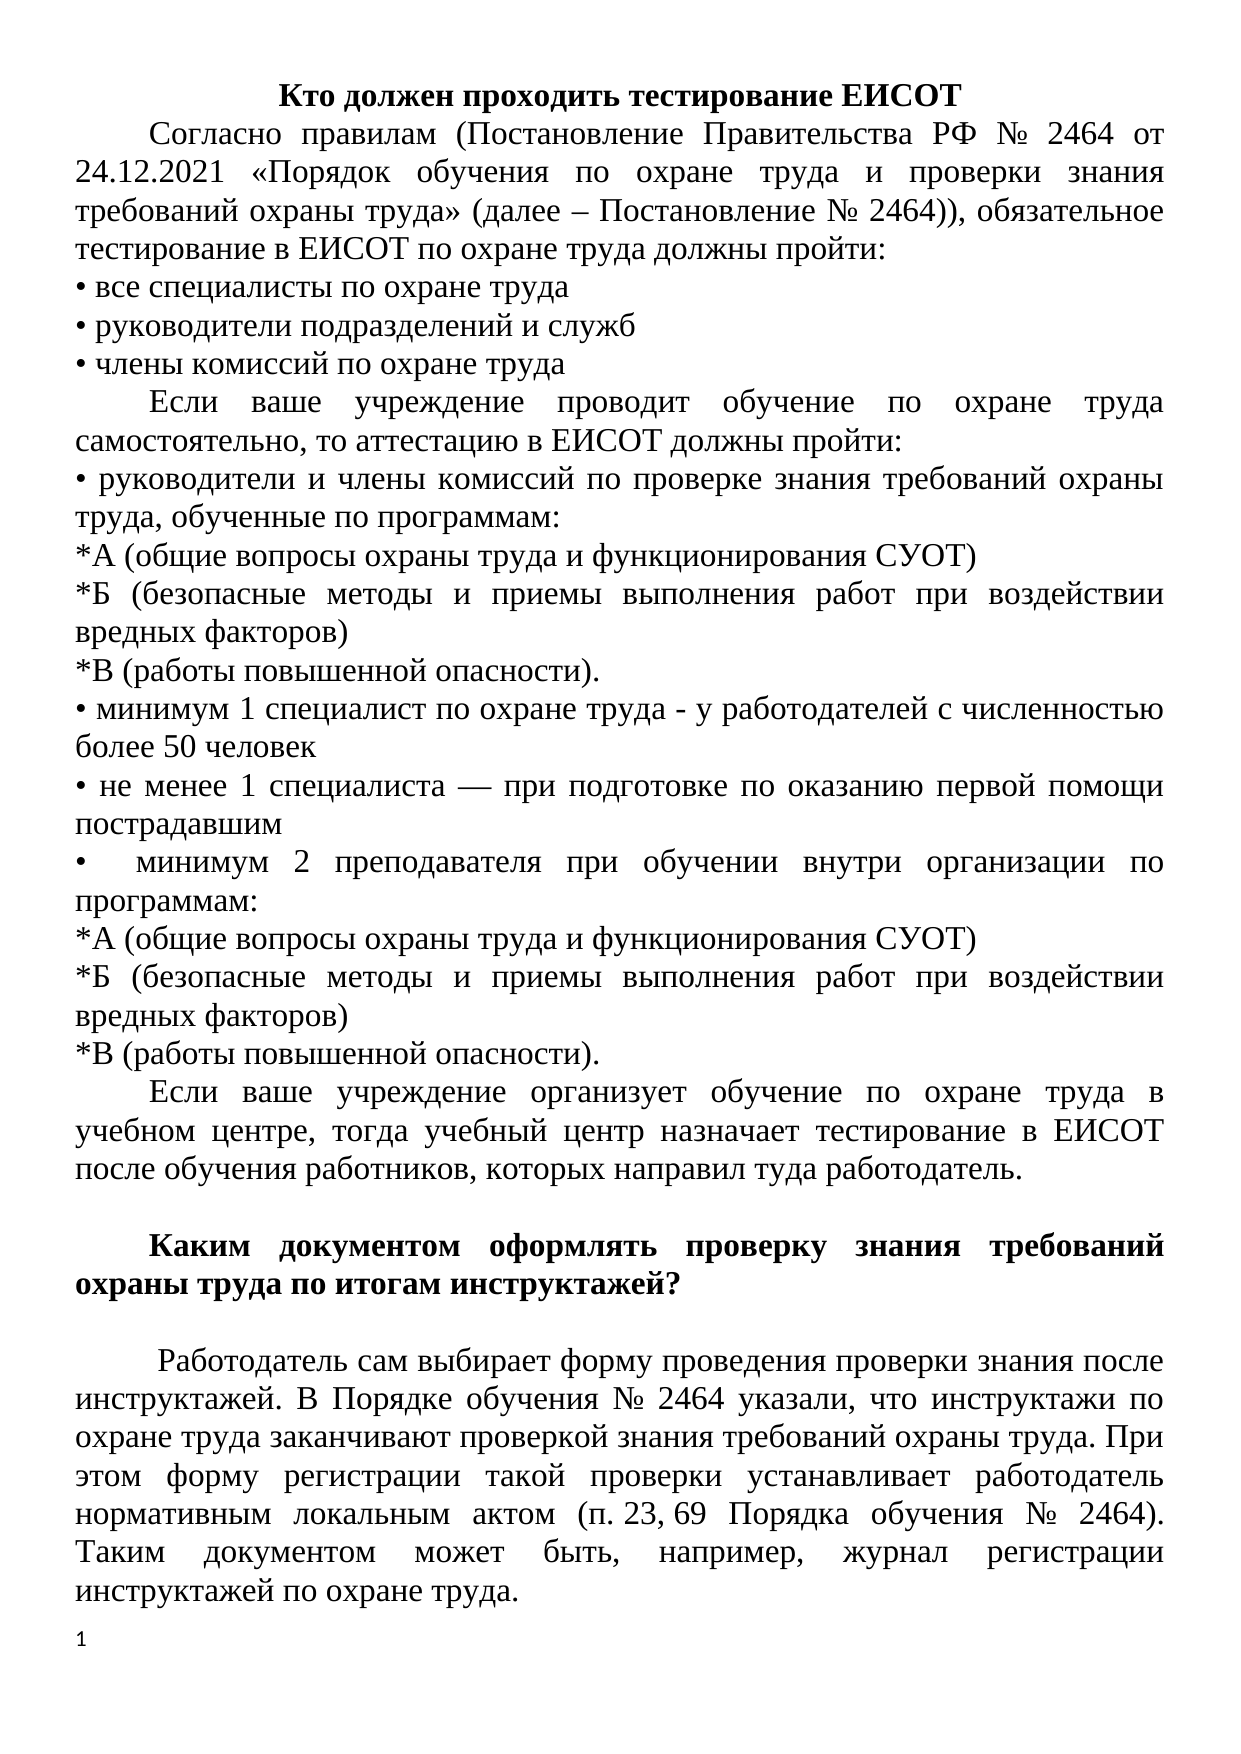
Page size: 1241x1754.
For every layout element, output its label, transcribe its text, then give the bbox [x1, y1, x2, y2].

text • руководители подразделений и служб [75, 305, 1165, 343]
text Если ваше учреждение организует обучение по охране труда в учебном центре, тогда учебный центр назначает тестирование в ЕИСОТ после обучения работников, которых направил туда работодатель. [75, 1072, 1165, 1187]
text • не менее 1 специалиста — при подготовке по оказанию первой помощи пострадавшим [75, 765, 1165, 842]
text Каким документом оформлять проверку знания требований охраны труда по итогам инструктажей? [75, 1225, 1165, 1302]
text *А (общие вопросы охраны труда и функционирования СУОТ) [75, 535, 1165, 573]
text *Б (безопасные методы и приемы выполнения работ при воздействии вредных факторов) [75, 957, 1165, 1033]
text Кто должен проходить тестирование ЕИСОТ [75, 75, 1165, 113]
text *А (общие вопросы охраны труда и функционирования СУОТ) [75, 918, 1165, 957]
text • все специалисты по охране труда [75, 267, 1165, 305]
text *В (работы повышенной опасности). [75, 1033, 1165, 1072]
text • руководители и члены комиссий по проверке знания требований охраны труда, обученные по программам: [75, 458, 1165, 535]
text *В (работы повышенной опасности). [75, 650, 1165, 688]
text Согласно правилам (Постановление Правительства РФ № 2464 от 24.12.2021 «Порядок обучения по охране труда и проверки знания требований охраны труда» (далее – Постановление № 2464)), обязательное тестирование в ЕИСОТ по охране труда должны пройти: [75, 113, 1165, 267]
text *Б (безопасные методы и приемы выполнения работ при воздействии вредных факторов) [75, 573, 1165, 650]
text Если ваше учреждение проводит обучение по охране труда самостоятельно, то аттестацию в ЕИСОТ должны пройти: [75, 382, 1165, 458]
text • минимум 1 специалист по охране труда - у работодателей с численностью более 50 человек [75, 688, 1165, 765]
text • минимум 2 преподавателя при обучении внутри организации по программам: [75, 842, 1165, 918]
text • члены комиссий по охране труда [75, 343, 1165, 382]
text Работодатель сам выбирает форму проведения проверки знания после инструктажей. В Порядке обучения № 2464 указали, что инструктажи по охране труда заканчивают проверкой знания требований охраны труда. При этом форму регистрации такой проверки устанавливает работодатель нормативным локальным актом (п. 23, 69 Порядка обучения № 2464). Таким документом может быть, например, журнал регистрации инструктажей по охране труда. [75, 1340, 1165, 1608]
